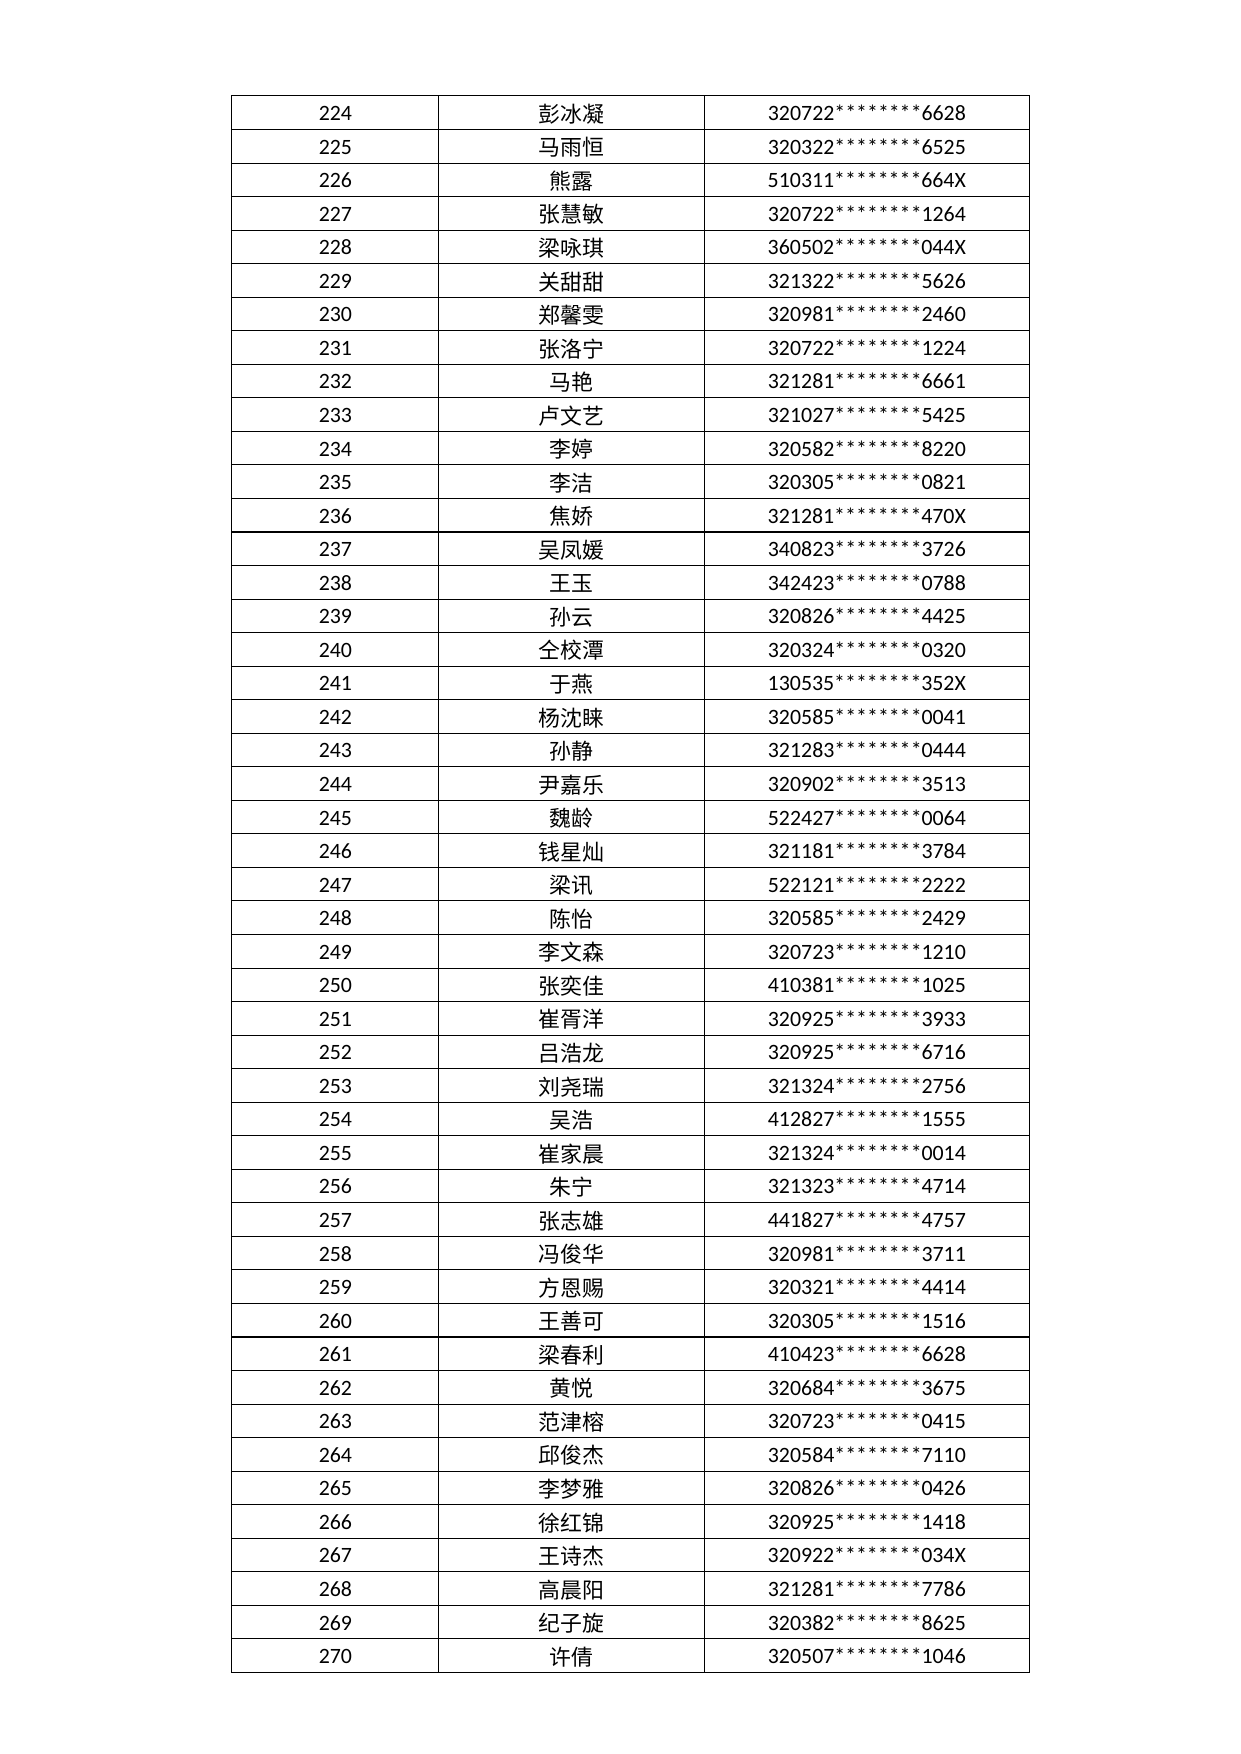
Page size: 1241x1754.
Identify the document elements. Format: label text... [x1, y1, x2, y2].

table_cell 李洁 [439, 465, 704, 498]
table_cell 朱宁 [439, 1170, 704, 1202]
table_cell 242 [232, 700, 438, 733]
table_cell 吴浩 [439, 1103, 704, 1135]
table_cell 236 [232, 499, 438, 531]
table_cell 于燕 [439, 667, 704, 699]
table_cell 吴凤媛 [439, 533, 704, 565]
table_cell 255 [232, 1136, 438, 1169]
table_cell 320322********6525 [705, 130, 1029, 162]
table_cell 241 [232, 667, 438, 699]
table_cell 关甜甜 [439, 264, 704, 297]
table_cell 纪子旋 [439, 1606, 704, 1638]
table_cell 许倩 [439, 1639, 704, 1672]
table_cell 仝校潭 [439, 633, 704, 666]
table_cell 268 [232, 1572, 438, 1605]
table_cell 王善可 [439, 1304, 704, 1336]
table_cell 244 [232, 767, 438, 800]
table_cell 248 [232, 901, 438, 934]
table_cell 321324********0014 [705, 1136, 1029, 1169]
table_cell 237 [232, 533, 438, 565]
table_cell 张志雄 [439, 1203, 704, 1236]
table_cell 259 [232, 1270, 438, 1303]
table_cell 265 [232, 1472, 438, 1504]
table_cell 杨沈睐 [439, 700, 704, 733]
table_cell 412827********1555 [705, 1103, 1029, 1135]
table_cell 250 [232, 969, 438, 1001]
table_cell 233 [232, 398, 438, 431]
table_cell 340823********3726 [705, 533, 1029, 565]
table_cell 320826********0426 [705, 1472, 1029, 1504]
table_cell 刘尧瑞 [439, 1069, 704, 1102]
table_cell 321283********0444 [705, 734, 1029, 766]
table_cell 320305********1516 [705, 1304, 1029, 1336]
table_cell 冯俊华 [439, 1237, 704, 1269]
table_cell 252 [232, 1036, 438, 1068]
table_cell 256 [232, 1170, 438, 1202]
table_cell 马雨恒 [439, 130, 704, 162]
table_cell 258 [232, 1237, 438, 1269]
table_cell 228 [232, 231, 438, 263]
table_cell 李婷 [439, 432, 704, 464]
table_cell 441827********4757 [705, 1203, 1029, 1236]
table_cell 方恩赐 [439, 1270, 704, 1303]
table_cell 232 [232, 365, 438, 397]
table_cell 徐红锦 [439, 1505, 704, 1538]
table_cell 321324********2756 [705, 1069, 1029, 1102]
table_cell 226 [232, 164, 438, 196]
table_cell 410423********6628 [705, 1338, 1029, 1370]
table_cell 254 [232, 1103, 438, 1135]
table_cell 320826********4425 [705, 600, 1029, 632]
table_cell 卢文艺 [439, 398, 704, 431]
table_cell 320321********4414 [705, 1270, 1029, 1303]
table_cell 321181********3784 [705, 834, 1029, 867]
table_cell 张奕佳 [439, 969, 704, 1001]
table_cell 焦娇 [439, 499, 704, 531]
table_cell 320922********034X [705, 1539, 1029, 1571]
table_cell 342423********0788 [705, 566, 1029, 598]
table_cell 320723********0415 [705, 1405, 1029, 1437]
table_cell 320902********3513 [705, 767, 1029, 800]
table_cell 魏龄 [439, 801, 704, 833]
table_cell 267 [232, 1539, 438, 1571]
table_cell 320723********1210 [705, 935, 1029, 967]
table_cell 尹嘉乐 [439, 767, 704, 800]
table_cell 彭冰凝 [439, 96, 704, 129]
table_cell 240 [232, 633, 438, 666]
table_cell 260 [232, 1304, 438, 1336]
table_cell 262 [232, 1371, 438, 1403]
table_cell 227 [232, 197, 438, 229]
table_cell 320925********6716 [705, 1036, 1029, 1068]
table_cell 321281********7786 [705, 1572, 1029, 1605]
table_cell 320722********1224 [705, 331, 1029, 364]
table_cell 320585********2429 [705, 901, 1029, 934]
table_cell 320382********8625 [705, 1606, 1029, 1638]
table_cell 王诗杰 [439, 1539, 704, 1571]
table_cell 320305********0821 [705, 465, 1029, 498]
table_cell 249 [232, 935, 438, 967]
table_cell 245 [232, 801, 438, 833]
table_cell 230 [232, 298, 438, 330]
table_cell 320324********0320 [705, 633, 1029, 666]
table_cell 李梦雅 [439, 1472, 704, 1504]
table_cell 234 [232, 432, 438, 464]
table_cell 229 [232, 264, 438, 297]
table_cell 孙云 [439, 600, 704, 632]
table_cell 钱星灿 [439, 834, 704, 867]
table_cell 321323********4714 [705, 1170, 1029, 1202]
table_cell 梁咏琪 [439, 231, 704, 263]
table_cell 孙静 [439, 734, 704, 766]
table_cell 320722********1264 [705, 197, 1029, 229]
table_cell 231 [232, 331, 438, 364]
table_cell 321322********5626 [705, 264, 1029, 297]
table_cell 253 [232, 1069, 438, 1102]
table_cell 522427********0064 [705, 801, 1029, 833]
table_cell 224 [232, 96, 438, 129]
table_cell 320722********6628 [705, 96, 1029, 129]
table_cell 熊露 [439, 164, 704, 196]
table_cell 陈怡 [439, 901, 704, 934]
table_cell 李文森 [439, 935, 704, 967]
table_cell 522121********2222 [705, 868, 1029, 900]
table_cell 范津榕 [439, 1405, 704, 1437]
table_cell 梁讯 [439, 868, 704, 900]
table_cell 247 [232, 868, 438, 900]
table_cell 270 [232, 1639, 438, 1672]
table_cell 321281********470X [705, 499, 1029, 531]
table_cell 王玉 [439, 566, 704, 598]
table_cell 320507********1046 [705, 1639, 1029, 1672]
table_cell 320925********3933 [705, 1002, 1029, 1034]
table_cell 321027********5425 [705, 398, 1029, 431]
table_cell 235 [232, 465, 438, 498]
table_cell 张洛宁 [439, 331, 704, 364]
table_cell 高晨阳 [439, 1572, 704, 1605]
table_cell 320582********8220 [705, 432, 1029, 464]
table_cell 320981********3711 [705, 1237, 1029, 1269]
table_cell 246 [232, 834, 438, 867]
table_cell 320925********1418 [705, 1505, 1029, 1538]
table_cell 251 [232, 1002, 438, 1034]
table_cell 郑馨雯 [439, 298, 704, 330]
table_cell 263 [232, 1405, 438, 1437]
table_cell 320981********2460 [705, 298, 1029, 330]
table_cell 261 [232, 1338, 438, 1370]
table_cell 黄悦 [439, 1371, 704, 1403]
table_cell 510311********664X [705, 164, 1029, 196]
table_cell 梁春利 [439, 1338, 704, 1370]
table_cell 320684********3675 [705, 1371, 1029, 1403]
table_cell 吕浩龙 [439, 1036, 704, 1068]
table_cell 崔家晨 [439, 1136, 704, 1169]
table_cell 崔胥洋 [439, 1002, 704, 1034]
table_cell 320585********0041 [705, 700, 1029, 733]
table_cell 225 [232, 130, 438, 162]
table_cell 257 [232, 1203, 438, 1236]
table_cell 360502********044X [705, 231, 1029, 263]
table_cell 266 [232, 1505, 438, 1538]
table_cell 130535********352X [705, 667, 1029, 699]
table_cell 264 [232, 1438, 438, 1471]
table_cell 马艳 [439, 365, 704, 397]
table_cell 238 [232, 566, 438, 598]
table_cell 321281********6661 [705, 365, 1029, 397]
table_cell 410381********1025 [705, 969, 1029, 1001]
table_cell 243 [232, 734, 438, 766]
table_cell 269 [232, 1606, 438, 1638]
table_cell 239 [232, 600, 438, 632]
table_cell 邱俊杰 [439, 1438, 704, 1471]
table_cell 张慧敏 [439, 197, 704, 229]
table_cell 320584********7110 [705, 1438, 1029, 1471]
